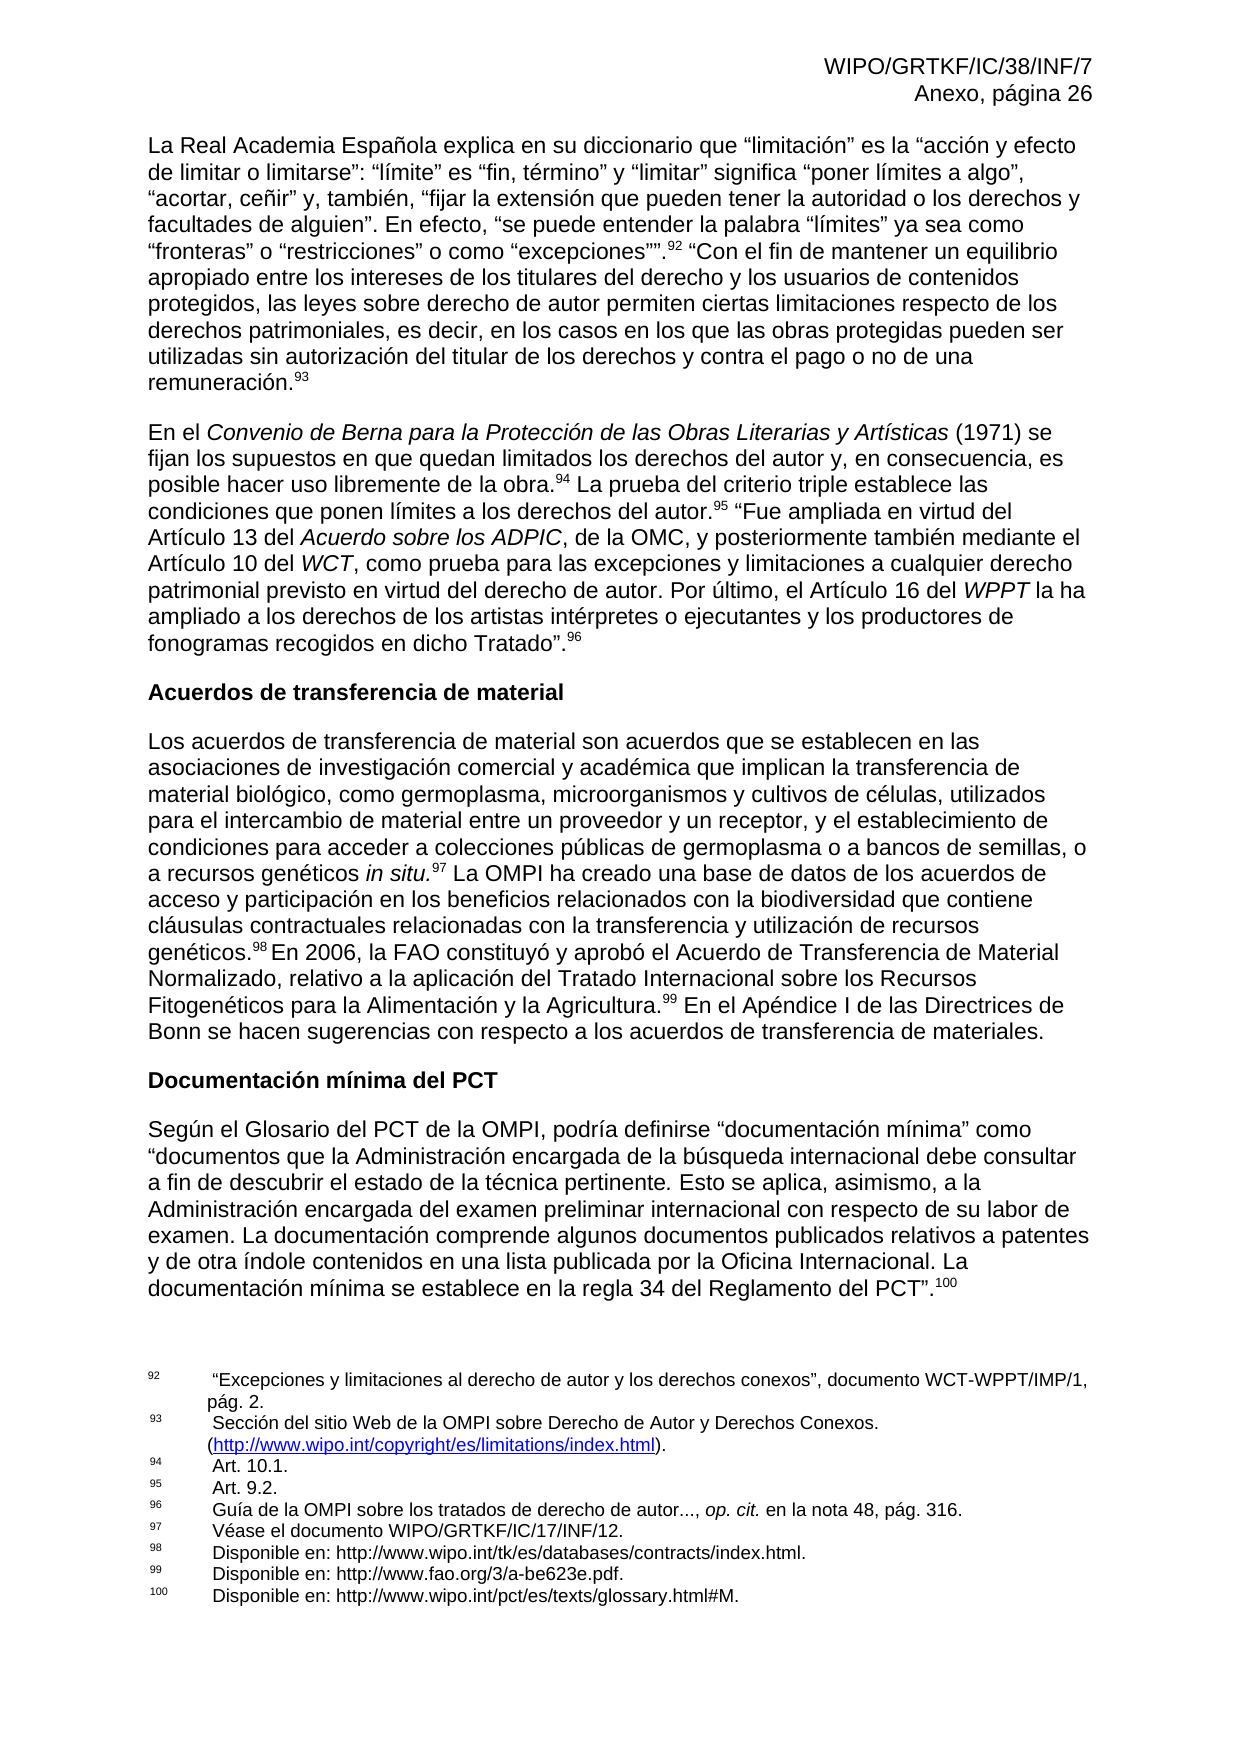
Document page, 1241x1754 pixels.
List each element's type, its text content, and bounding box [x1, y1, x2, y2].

list En el Convenio de Berna para la Protección de las Obras Literarias y Artísticas (1971) se fijan los supuestos en que quedan limitados los derechos del autor y, en consecuencia, es posible hacer uso libremente de la obra. La prueba del criterio triple establece las condiciones que ponen límites a los derechos del autor. “Fue ampliada en virtud del Artículo 13 del Acuerdo sobre los ADPIC, de la OMC, y posteriormente también mediante el Artículo 10 del WCT, como prueba para las excepciones y limitaciones a cualquier derecho patrimonial previsto en virtud del derecho de autor. Por último, el Artículo 16 del WPPT la ha ampliado a los derechos de los artistas intérpretes o ejecutantes y los productores de fonogramas recogidos en dicho Tratado”. [148, 419, 1092, 656]
list Los acuerdos de transferencia de material son acuerdos que se establecen en las asociaciones de investigación comercial y académica que implican la transferencia de material biológico, como germoplasma, microorganismos y cultivos de células, utilizados para el intercambio de material entre un proveedor y un receptor, y el establecimiento de condiciones para acceder a colecciones públicas de germoplasma o a bancos de semillas, o a recursos genéticos in situ. La OMPI ha creado una base de datos de los acuerdos de acceso y participación en los beneficios relacionados con la biodiversidad que contiene cláusulas contractuales relacionadas con la transferencia y utilización de recursos genéticos. En 2006, la FAO constituyó y aprobó el Acuerdo de Transferencia de Material Normalizado, relativo a la aplicación del Tratado Internacional sobre los Recursos Fitogenéticos para la Alimentación y la Agricultura. En el Apéndice I de las Directrices de Bonn se hacen sugerencias con respecto a los acuerdos de transferencia de materiales. [148, 728, 1092, 1044]
list Según el Glosario del PCT de la OMPI, podría definirse “documentación mínima” como “documentos que la Administración encargada de la búsqueda internacional debe consultar a fin de descubrir el estado de la técnica pertinente. Esto se aplica, asimismo, a la Administración encargada del examen preliminar internacional con respecto de su labor de examen. La documentación comprende algunos documentos publicados relativos a patentes y de otra índole contenidos en una lista publicada por la Oficina Internacional. La documentación mínima se establece en la regla 34 del Reglamento del PCT”. [148, 1116, 1092, 1301]
list Acuerdos de transferencia de material [148, 679, 1092, 705]
list Documentación mínima del PCT [148, 1067, 1092, 1093]
list La Real Academia Española explica en su diccionario que “limitación” es la “acción y efecto de limitar o limitarse”: “límite” es “fin, término” y “limitar” significa “poner límites a algo”, “acortar, ceñir” y, también, “fijar la extensión que pueden tener la autoridad o los derechos y facultades de alguien”. En efecto, “se puede entender la palabra “límites” ya sea como “fronteras” o “restricciones” o como “excepciones””. “Con el fin de mantener un equilibrio apropiado entre los intereses de los titulares del derecho y los usuarios de contenidos protegidos, las leyes sobre derecho de autor permiten ciertas limitaciones respecto de los derechos patrimoniales, es decir, en los casos en los que las obras protegidas pueden ser utilizadas sin autorización del titular de los derechos y contra el pago o no de una remuneración. [148, 132, 1092, 396]
